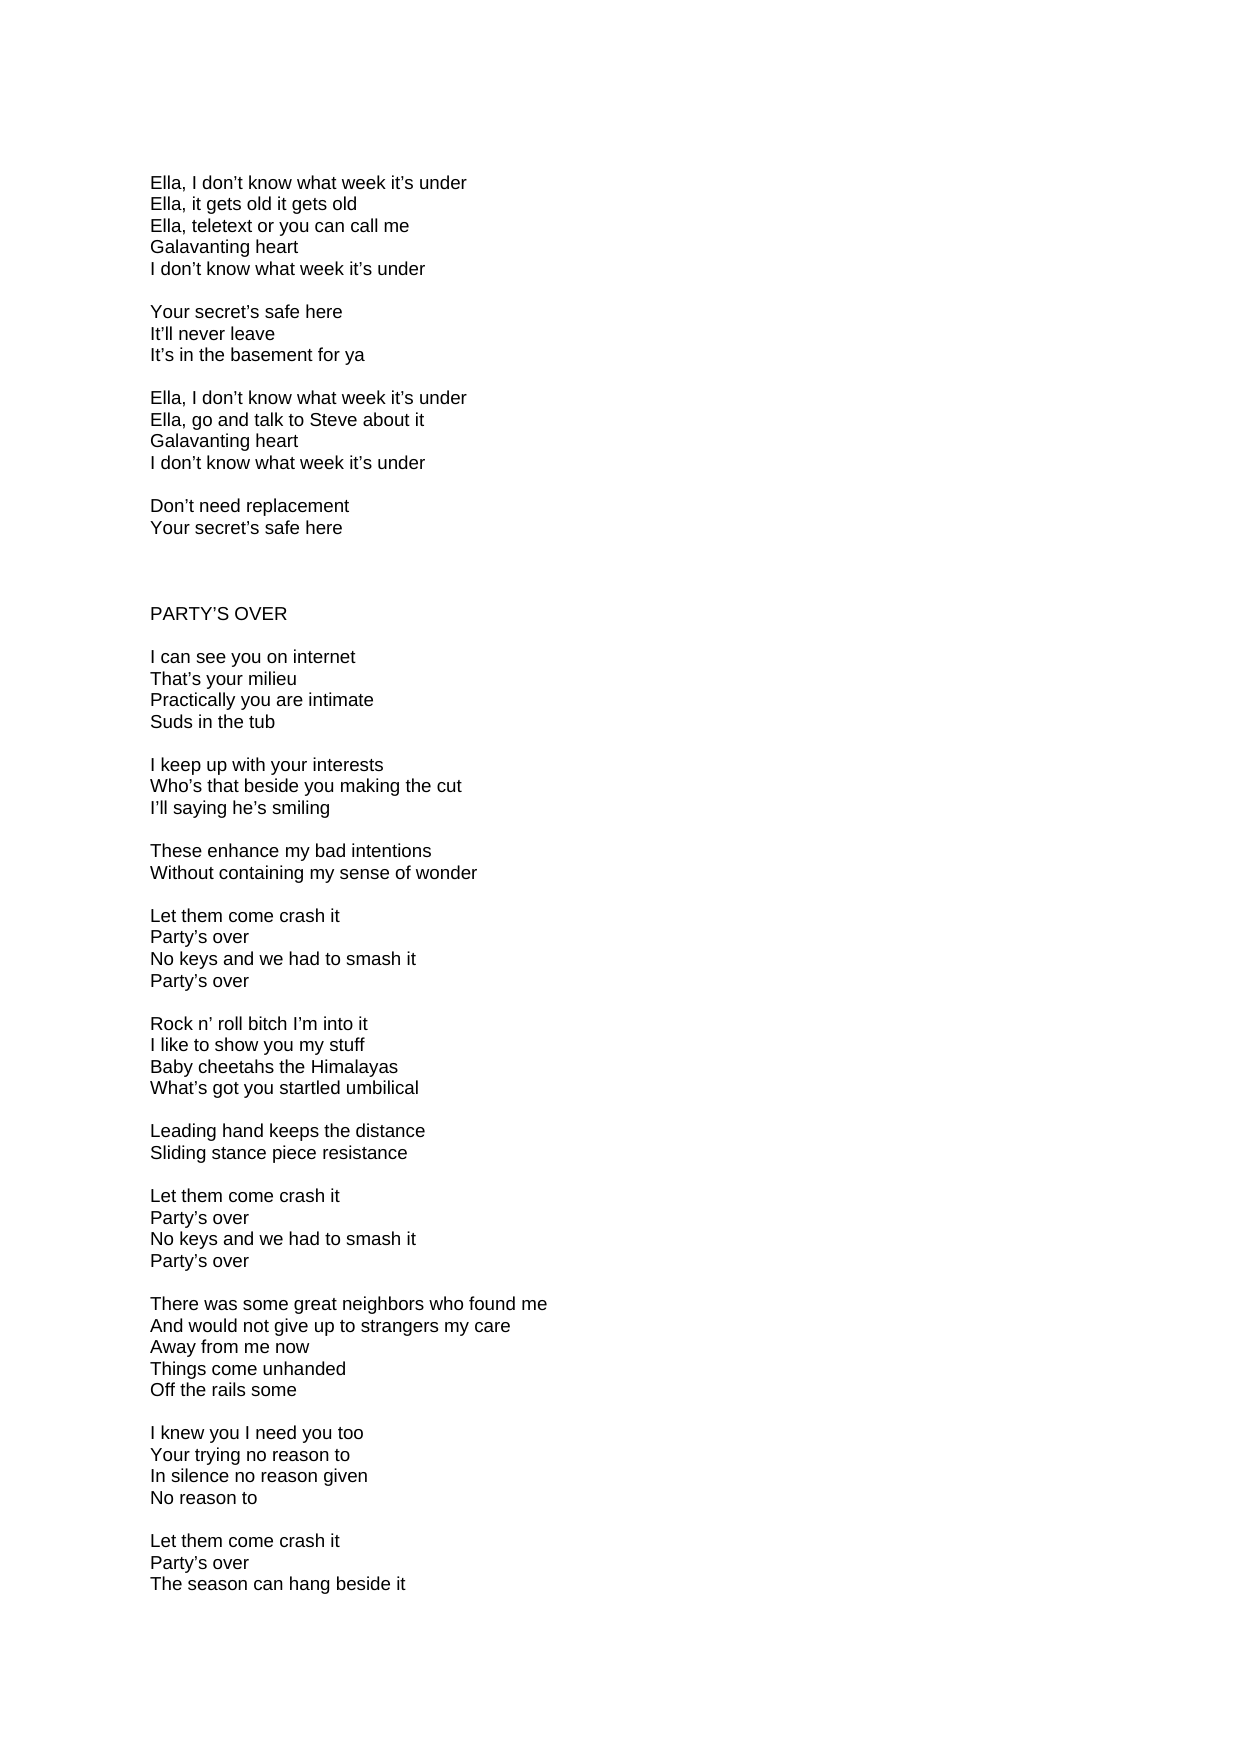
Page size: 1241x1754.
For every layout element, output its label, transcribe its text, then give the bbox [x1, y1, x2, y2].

text Suds in the tub [150, 711, 1090, 732]
text Who’s that beside you making the cut [150, 775, 1090, 797]
text Without containing my sense of wonder [150, 862, 1090, 883]
text I can see you on internet [150, 646, 1090, 667]
text I don’t know what week it’s under [150, 258, 1090, 279]
text What’s got you startled umbilical [150, 1077, 1090, 1099]
text Ella, teletext or you can call me [150, 215, 1090, 236]
text Your trying no reason to [150, 1444, 1090, 1465]
text Ella, I don’t know what week it’s under [150, 387, 1090, 409]
text Party’s over [150, 926, 1090, 948]
text Ella, go and talk to Steve about it [150, 409, 1090, 430]
text Don’t need replacement [150, 495, 1090, 517]
text Things come unhanded [150, 1357, 1090, 1379]
text I like to show you my stuff [150, 1034, 1090, 1056]
text No keys and we had to smash it [150, 948, 1090, 969]
text Your secret’s safe here [150, 517, 1090, 538]
text Baby cheetahs the Himalayas [150, 1056, 1090, 1077]
text In silence no reason given [150, 1465, 1090, 1487]
text It’ll never leave [150, 322, 1090, 344]
text Let them come crash it [150, 905, 1090, 926]
text Sliding stance piece resistance [150, 1142, 1090, 1163]
text Party’s over [150, 969, 1090, 991]
text Party’s over [150, 1250, 1090, 1271]
text The season can hang beside it [150, 1573, 1090, 1595]
text These enhance my bad intentions [150, 840, 1090, 862]
text Galavanting heart [150, 236, 1090, 258]
text Party’s over [150, 1552, 1090, 1573]
text It’s in the basement for ya [150, 344, 1090, 366]
text Off the rails some [150, 1379, 1090, 1401]
text PARTY’S OVER [150, 603, 1090, 624]
text Galavanting heart [150, 430, 1090, 452]
text Let them come crash it [150, 1185, 1090, 1207]
text Leading hand keeps the distance [150, 1120, 1090, 1142]
text Ella, I don’t know what week it’s under [150, 172, 1090, 193]
text That’s your milieu [150, 667, 1090, 689]
text And would not give up to strangers my care [150, 1314, 1090, 1336]
text Let them come crash it [150, 1530, 1090, 1552]
text There was some great neighbors who found me [150, 1293, 1090, 1314]
text I keep up with your interests [150, 754, 1090, 775]
text I knew you I need you too [150, 1422, 1090, 1444]
text Ella, it gets old it gets old [150, 193, 1090, 215]
text Party’s over [150, 1207, 1090, 1228]
text Away from me now [150, 1336, 1090, 1357]
text Your secret’s safe here [150, 301, 1090, 322]
text No keys and we had to smash it [150, 1228, 1090, 1250]
text Practically you are intimate [150, 689, 1090, 711]
text I don’t know what week it’s under [150, 452, 1090, 473]
text I’ll saying he’s smiling [150, 797, 1090, 818]
text Rock n’ roll bitch I’m into it [150, 1012, 1090, 1034]
text No reason to [150, 1487, 1090, 1508]
